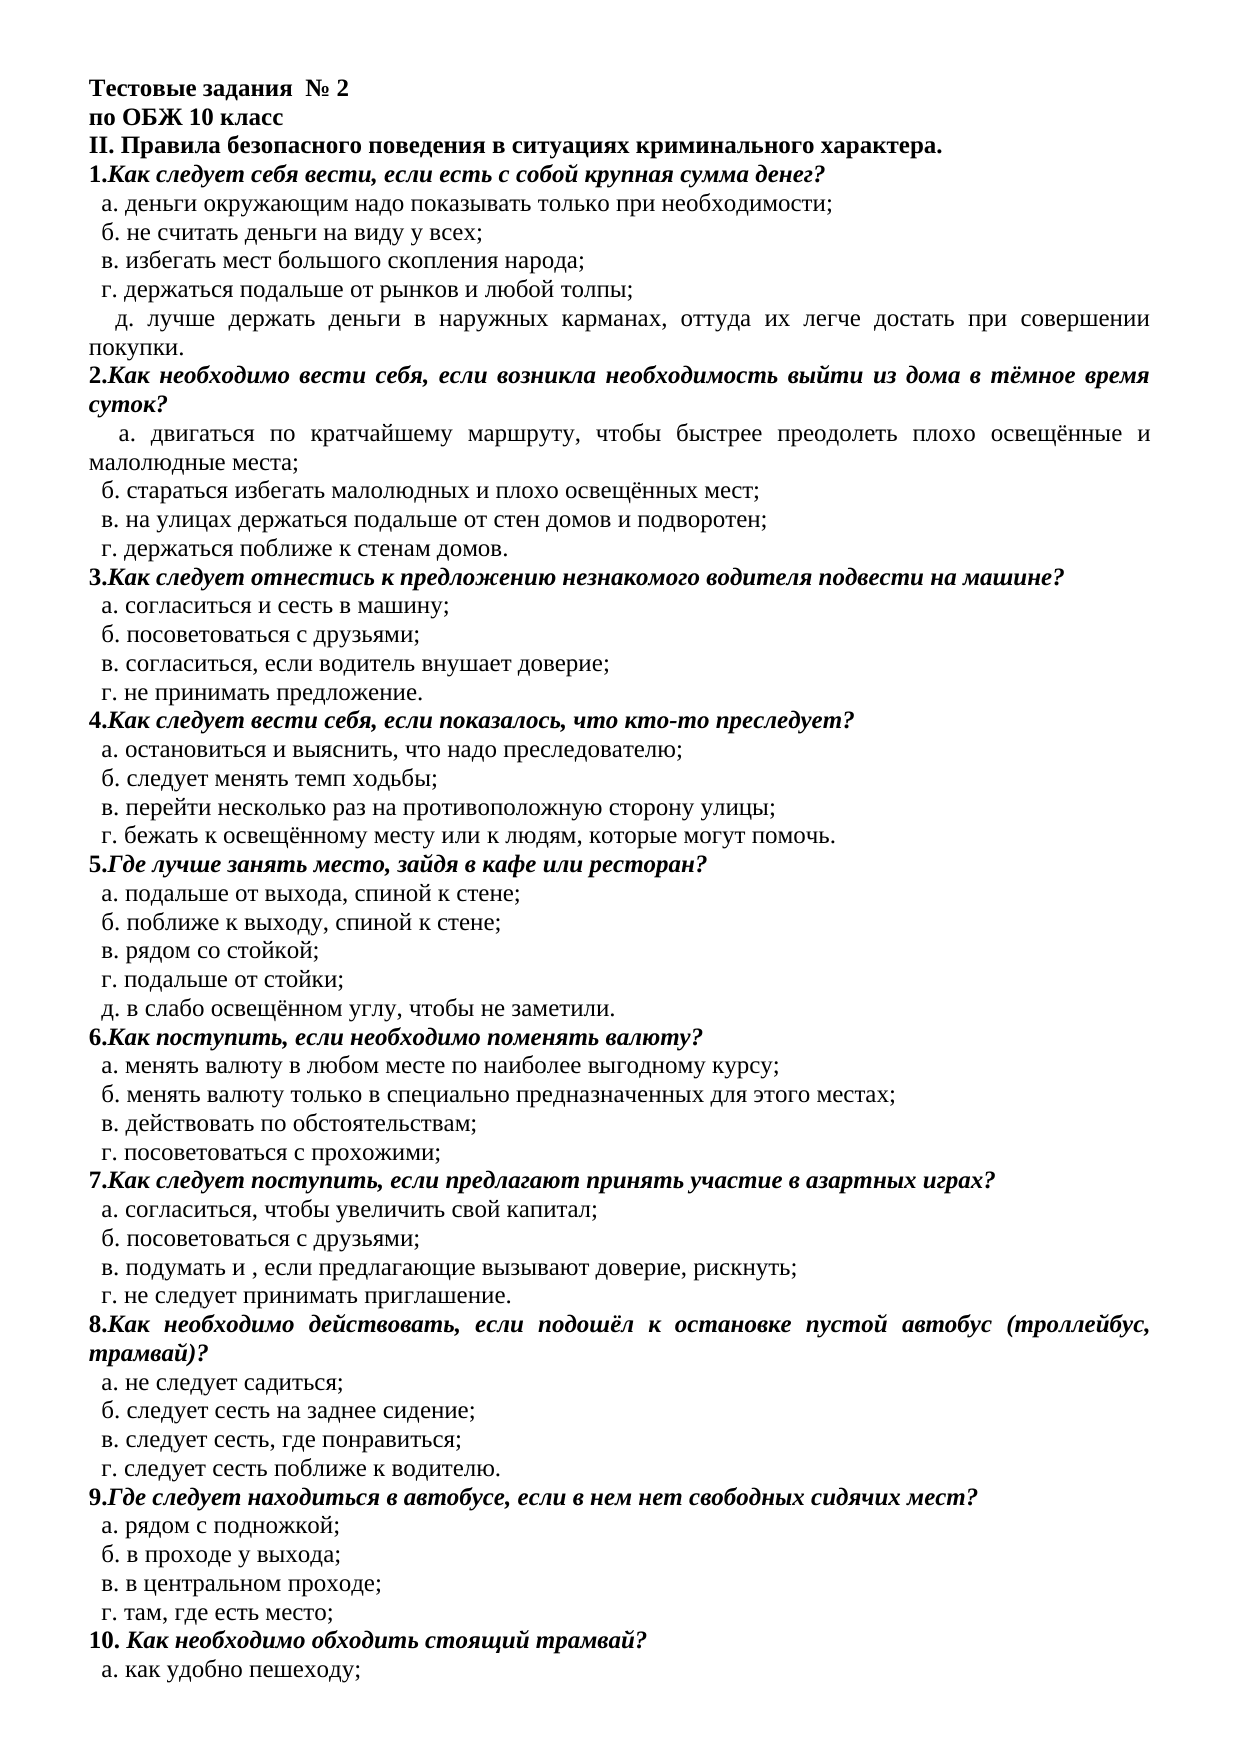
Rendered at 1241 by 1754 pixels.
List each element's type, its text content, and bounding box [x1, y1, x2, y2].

text г. подальше от стойки; [89, 964, 1152, 993]
text 5.Где лучше занять место, зайдя в кафе или ресторан? [89, 849, 1152, 878]
text б. следует менять темп ходьбы; [89, 763, 1152, 792]
text в. избегать мест большого скопления народа; [89, 246, 1152, 274]
text а. согласиться, чтобы увеличить свой капитал; [89, 1194, 1152, 1223]
text 2.Как необходимо вести себя, если возникла необходимость выйти из дома в тёмное время суток? [89, 361, 1152, 418]
text а. двигаться по кратчайшему маршруту, чтобы быстрее преодолеть плохо освещённые и малолюдные места; [89, 418, 1152, 476]
text а. как удобно пешеходу; [89, 1654, 1152, 1683]
text 10. Как необходимо обходить стоящий трамвай? [89, 1626, 1152, 1654]
text г. не следует принимать приглашение. [89, 1281, 1152, 1309]
text а. остановиться и выяснить, что надо преследователю; [89, 734, 1152, 763]
text д. лучше держать деньги в наружных карманах, оттуда их легче достать при совершении покупки. [89, 303, 1152, 361]
text II. Правила безопасного поведения в ситуациях криминального характера. [89, 131, 1152, 159]
text а. согласиться и сесть в машину; [89, 591, 1152, 619]
text 9.Где следует находиться в автобусе, если в нем нет свободных сидячих мест? [89, 1482, 1152, 1511]
text в. действовать по обстоятельствам; [89, 1108, 1152, 1137]
text в. перейти несколько раз на противоположную сторону улицы; [89, 792, 1152, 821]
text в. в центральном проходе; [89, 1568, 1152, 1597]
text 7.Как следует поступить, если предлагают принять участие в азартных играх? [89, 1166, 1152, 1194]
text б. не считать деньги на виду у всех; [89, 217, 1152, 246]
text г. держаться подальше от рынков и любой толпы; [89, 274, 1152, 303]
text а. деньги окружающим надо показывать только при необходимости; [89, 188, 1152, 217]
text б. в проходе у выхода; [89, 1539, 1152, 1568]
text а. рядом с подножкой; [89, 1511, 1152, 1539]
text в. следует сесть, где понравиться; [89, 1424, 1152, 1453]
text б. стараться избегать малолюдных и плохо освещённых мест; [89, 476, 1152, 504]
text г. следует сесть поближе к водителю. [89, 1453, 1152, 1482]
text 4.Как следует вести себя, если показалось, что кто-то преследует? [89, 706, 1152, 734]
text б. следует сесть на заднее сидение; [89, 1396, 1152, 1424]
text по ОБЖ 10 класс [89, 102, 1152, 131]
text а. не следует садиться; [89, 1367, 1152, 1396]
text б. посоветоваться с друзьями; [89, 619, 1152, 648]
text г. там, где есть место; [89, 1597, 1152, 1626]
text 1.Как следует себя вести, если есть с собой крупная сумма денег? [89, 159, 1152, 188]
text Тестовые задания № 2 [89, 73, 1152, 102]
text д. в слабо освещённом углу, чтобы не заметили. [89, 993, 1152, 1022]
text г. посоветоваться с прохожими; [89, 1137, 1152, 1166]
text б. поближе к выходу, спиной к стене; [89, 907, 1152, 936]
text б. менять валюту только в специально предназначенных для этого местах; [89, 1079, 1152, 1108]
text а. менять валюту в любом месте по наиболее выгодному курсу; [89, 1051, 1152, 1079]
text б. посоветоваться с друзьями; [89, 1223, 1152, 1252]
text г. держаться поближе к стенам домов. [89, 533, 1152, 562]
text в. согласиться, если водитель внушает доверие; [89, 648, 1152, 677]
text а. подальше от выхода, спиной к стене; [89, 878, 1152, 907]
text 6.Как поступить, если необходимо поменять валюту? [89, 1022, 1152, 1051]
text в. подумать и , если предлагающие вызывают доверие, рискнуть; [89, 1252, 1152, 1281]
text 8.Как необходимо действовать, если подошёл к остановке пустой автобус (троллейбус, трамвай)? [89, 1309, 1152, 1367]
text в. рядом со стойкой; [89, 936, 1152, 964]
text г. не принимать предложение. [89, 677, 1152, 706]
text 3.Как следует отнестись к предложению незнакомого водителя подвести на машине? [89, 562, 1152, 591]
text г. бежать к освещённому месту или к людям, которые могут помочь. [89, 821, 1152, 849]
text в. на улицах держаться подальше от стен домов и подворотен; [89, 504, 1152, 533]
